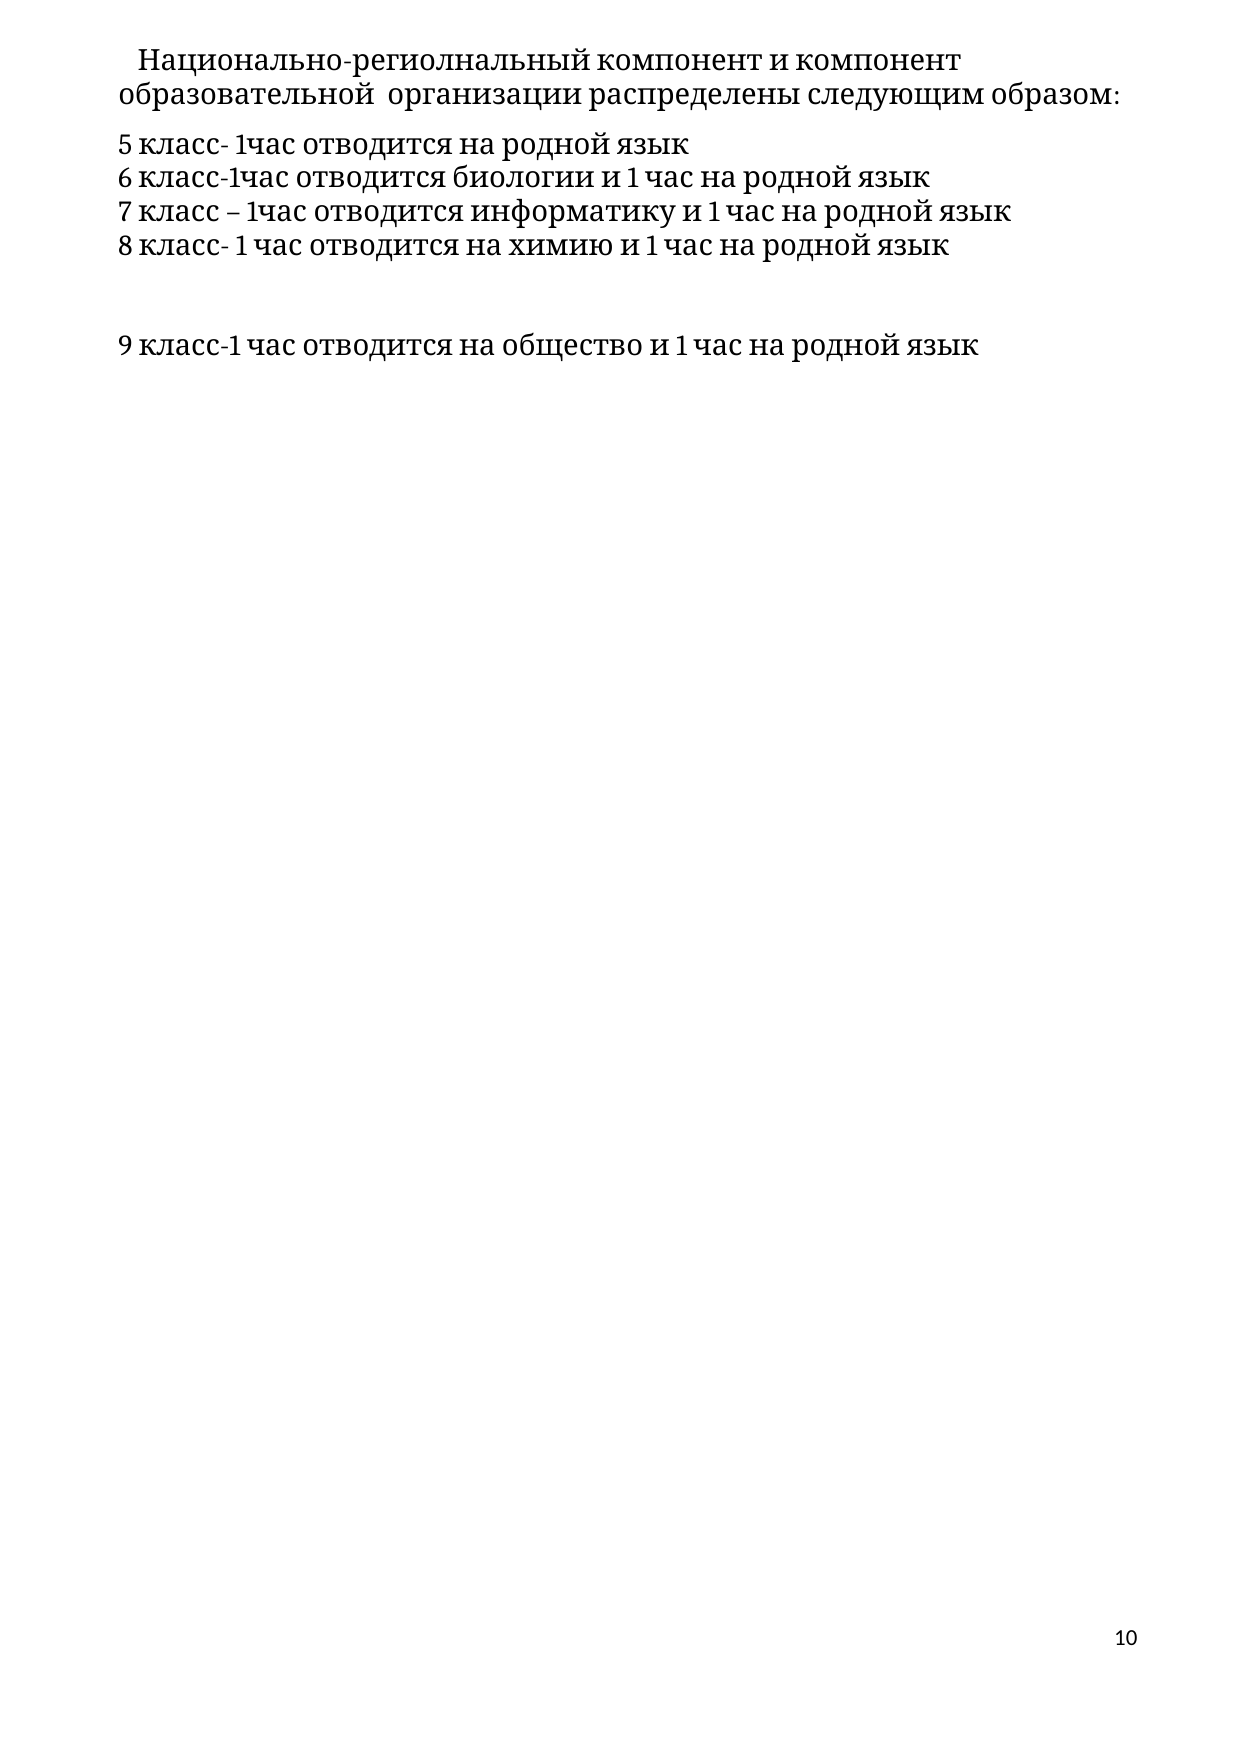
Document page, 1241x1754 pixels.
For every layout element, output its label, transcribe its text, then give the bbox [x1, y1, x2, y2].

text Национально-региолнальный компонент и компонент образовательной организации распределены следующим образом: [118, 44, 1137, 111]
text 5 класс- 1час отводится на родной язык [118, 128, 1137, 162]
text 9 класс-1 час отводится на общество и 1 час на родной язык [118, 329, 1137, 363]
text 7 класс – 1час отводится информатику и 1 час на родной язык [118, 195, 1137, 229]
text 6 класс-1час отводится биологии и 1 час на родной язык [118, 162, 1137, 195]
text 8 класс- 1 час отводится на химию и 1 час на родной язык [118, 229, 1137, 262]
